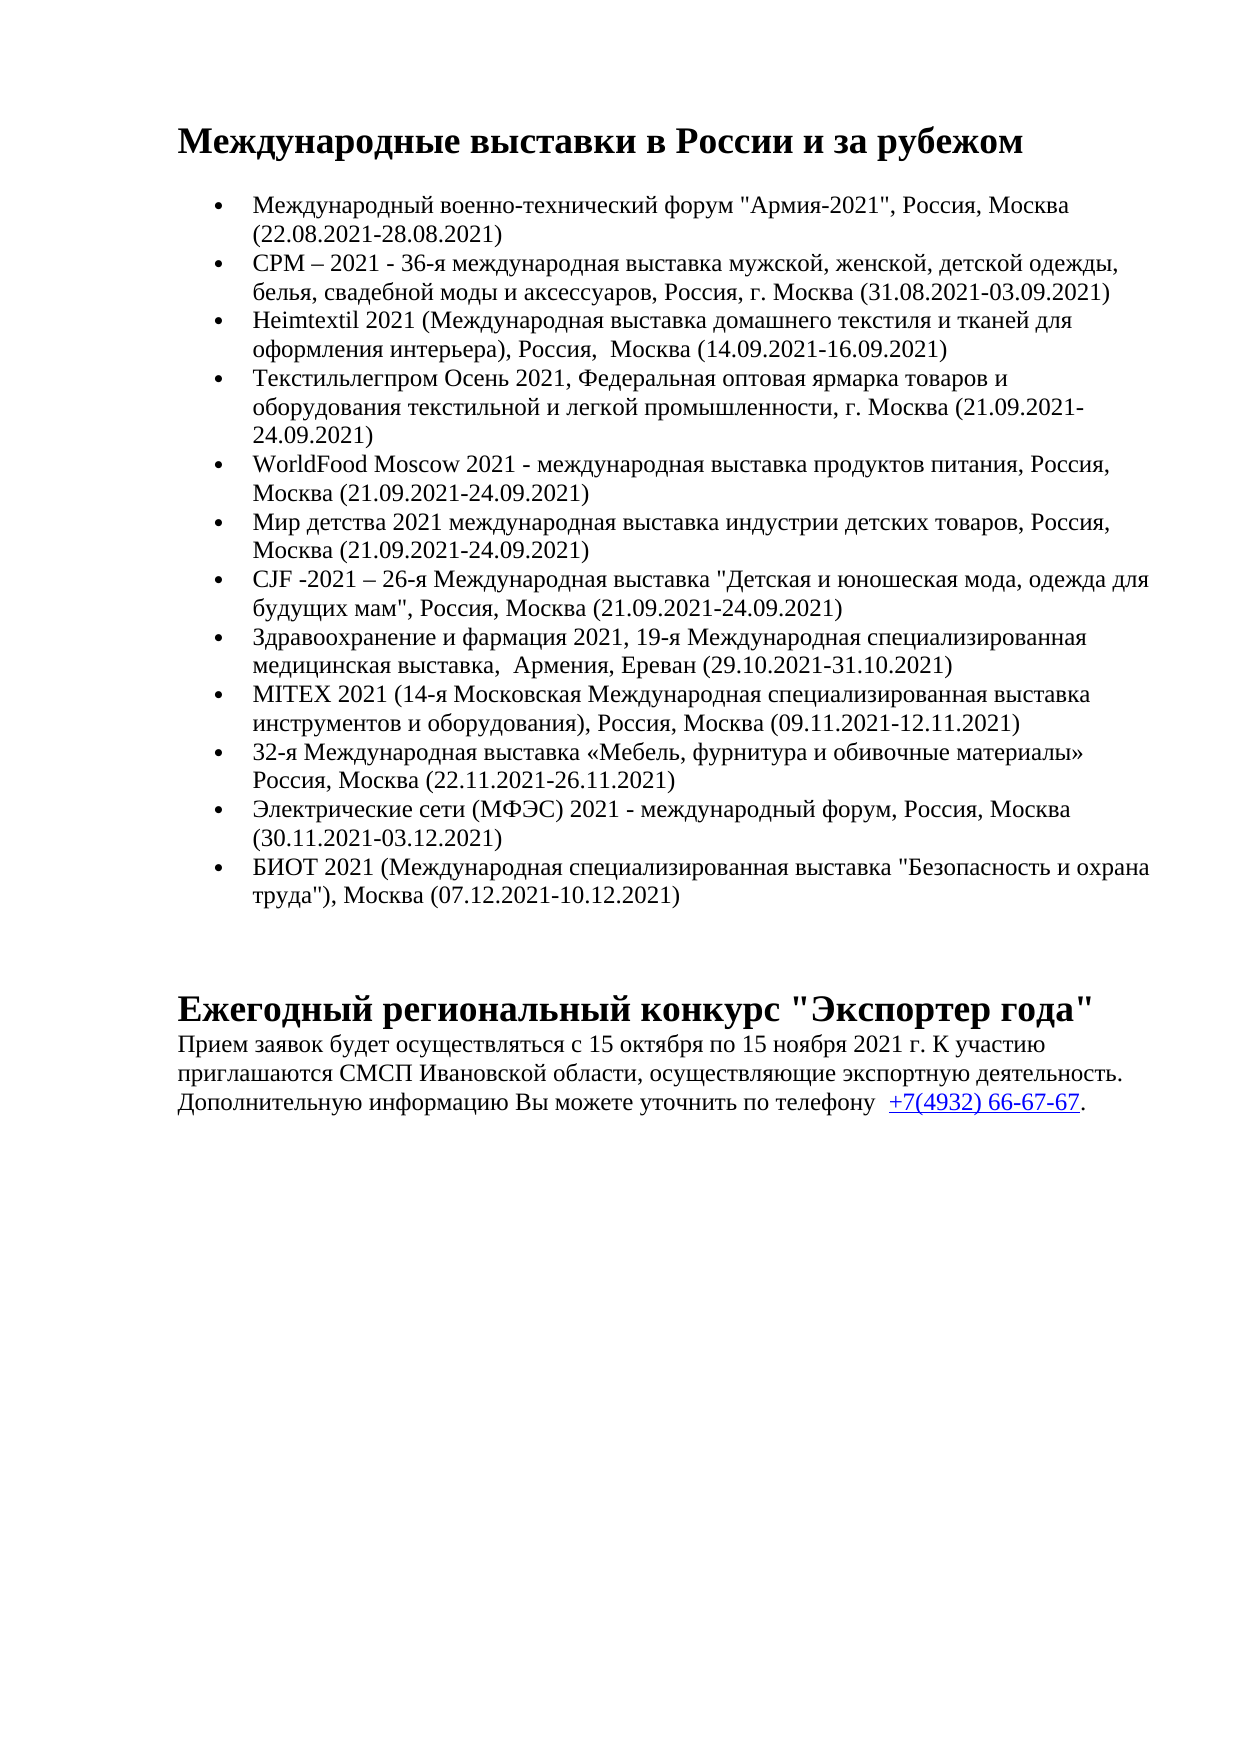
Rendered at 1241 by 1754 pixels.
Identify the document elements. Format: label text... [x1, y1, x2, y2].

list Мир детства 2021 международная выставка индустрии детских товаров, Россия, Москва (21.09.2021-24.09.2021) [215, 507, 1152, 564]
list Здравоохранение и фармация 2021, 19-я Международная специализированная медицинская выставка, Армения, Ереван (29.10.2021-31.10.2021) [215, 622, 1152, 679]
list Текстильлегпром Осень 2021, Федеральная оптовая ярмарка товаров и оборудования текстильной и легкой промышленности, г. Москва (21.09.2021-24.09.2021) [215, 363, 1152, 449]
list CJF -2021 – 26-я Международная выставка "Детская и юношеская мода, одежда для будущих мам", Россия, Москва (21.09.2021-24.09.2021) [215, 564, 1152, 622]
list СРМ – 2021 - 36-я международная выставка мужской, женской, детской одежды, белья, свадебной моды и аксессуаров, Россия, г. Москва (31.08.2021-03.09.2021) [215, 248, 1152, 305]
text Ежегодный региональный конкурс "Экспортер года" Прием заявок будет осуществляться с 15 октября по 15 ноября 2021 г. К участию приглашаются СМСП Ивановской области, осуществляющие экспортную деятельность. Дополнительную информацию Вы можете уточнить по телефону +7(4932) 66-67-67. [177, 986, 1152, 1116]
list WorldFood Moscow 2021 - международная выставка продуктов питания, Россия, Москва (21.09.2021-24.09.2021) [215, 449, 1152, 507]
list MITEX 2021 (14-я Московская Международная специализированная выставка инструментов и оборудования), Россия, Москва (09.11.2021-12.11.2021) [215, 679, 1152, 737]
list Электрические сети (МФЭС) 2021 - международный форум, Россия, Москва (30.11.2021-03.12.2021) [215, 794, 1152, 852]
list 32-я Международная выставка «Мебель, фурнитура и обивочные материалы» Россия, Москва (22.11.2021-26.11.2021) [215, 737, 1152, 794]
list БИОТ 2021 (Международная специализированная выставка "Безопасность и охрана труда"), Москва (07.12.2021-10.12.2021) [215, 852, 1152, 909]
text Международные выставки в России и за рубежом [177, 118, 1152, 161]
list Heimtextil 2021 (Международная выставка домашнего текстиля и тканей для оформления интерьера), Россия, Москва (14.09.2021-16.09.2021) [215, 305, 1152, 363]
list Международный военно-технический форум "Армия-2021", Россия, Москва (22.08.2021-28.08.2021) [215, 190, 1152, 248]
